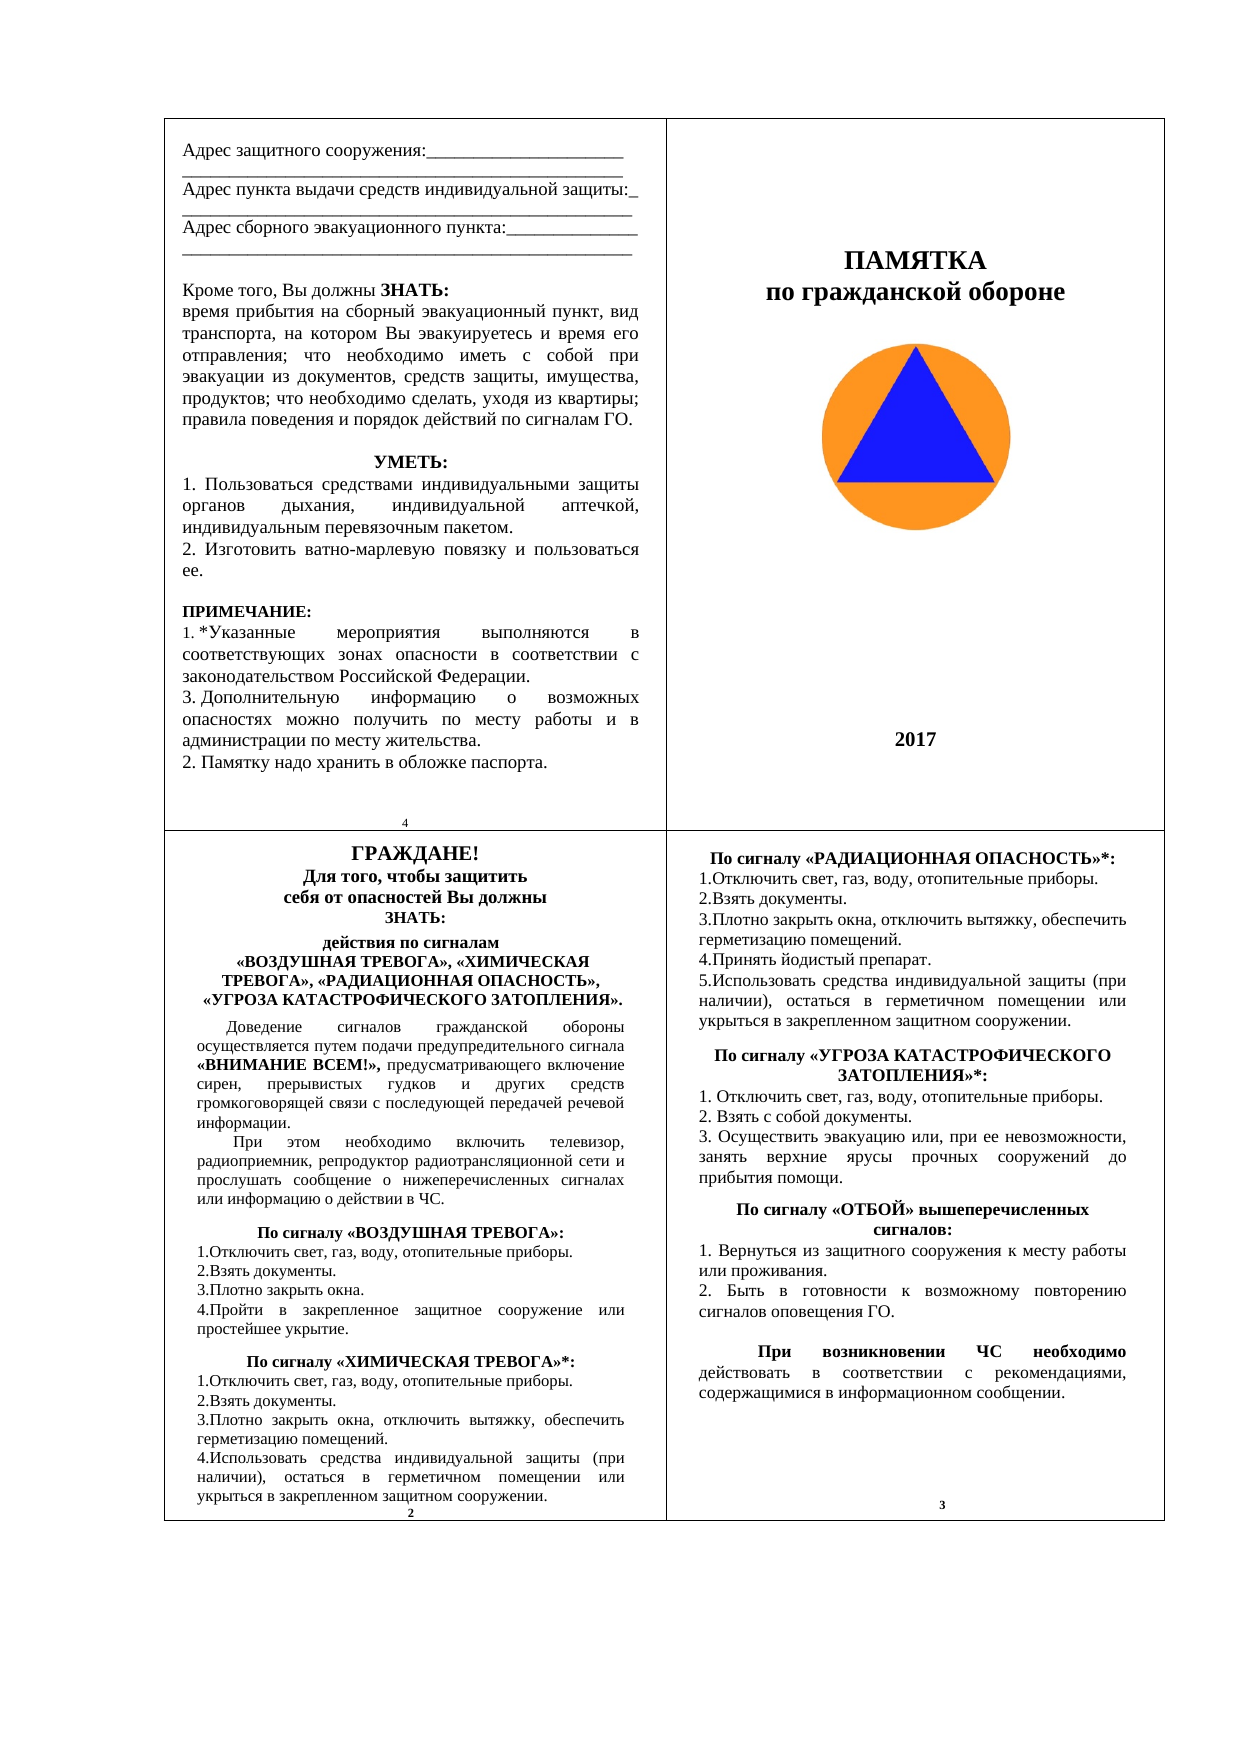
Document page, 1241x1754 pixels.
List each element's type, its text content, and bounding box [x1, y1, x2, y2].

table_header ПАМЯТКА по гражданской обороне 2017 [667, 119, 1164, 830]
table_cell ГРАЖДАНЕ! Для того, чтобы защитить себя от опасностей Вы должны ЗНАТЬ: действия по сигналам «ВОЗДУШНАЯ ТРЕВОГА», «ХИМИЧЕСКАЯ ТРЕВОГА», «РАДИАЦИОННАЯ ОПАСНОСТЬ», «УГРОЗА КАТАСТРОФИЧЕСКОГО ЗАТОПЛЕНИЯ». Доведение сигналов гражданской обороны осуществляется путем подачи предупредительного сигнала «ВНИМАНИЕ ВСЕМ!», предусматривающего включение сирен, прерывистых гудков и других средств громкоговорящей связи с последующей передачей речевой информации. При этом необходимо включить телевизор, радиоприемник, репродуктор радиотрансляционной сети и прослушать сообщение о нижеперечисленных сигналах или информацию о действии в ЧС. По сигналу «ВОЗДУШНАЯ ТРЕВОГА»: 1.Отключить свет, газ, воду, отопительные приборы. 2.Взять документы. 3.Плотно закрыть окна. 4.Пройти в закрепленное защитное сооружение или простейшее укрытие. По сигналу «ХИМИЧЕСКАЯ ТРЕВОГА»*: 1.Отключить свет, газ, воду, отопительные приборы. 2.Взять документы. 3.Плотно закрыть окна, отключить вытяжку, обеспечить герметизацию помещений. 4.Использовать средства индивидуальной защиты (при наличии), остаться в герметичном помещении или укрыться в закрепленном защитном сооружении. 2 [165, 831, 666, 1520]
table_cell По сигналу «РАДИАЦИОННАЯ ОПАСНОСТЬ»*: 1.Отключить свет, газ, воду, отопительные приборы. 2.Взять документы. 3.Плотно закрыть окна, отключить вытяжку, обеспечить герметизацию помещений. 4.Принять йодистый препарат. 5.Использовать средства индивидуальной защиты (при наличии), остаться в герметичном помещении или укрыться в закрепленном защитном сооружении. По сигналу «УГРОЗА КАТАСТРОФИЧЕСКОГО ЗАТОПЛЕНИЯ»*: 1. Отключить свет, газ, воду, отопительные приборы. 2. Взять с собой документы. 3. Осуществить эвакуацию или, при ее невозможности, занять верхние ярусы прочных сооружений до прибытия помощи. По сигналу «ОТБОЙ» вышеперечисленных сигналов: 1. Вернуться из защитного сооружения к месту работы или проживания. 2. Быть в готовности к возможному повторению сигналов оповещения ГО. При возникновении ЧС необходимо действовать в соответствии с рекомендациями, содержащимися в информационном сообщении. 3 [667, 831, 1164, 1520]
table_header Адрес защитного сооружения:_____________________ _______________________________________________ Адрес пункта выдачи средств индивидуальной защиты:_________________________________________________ Адрес сборного эвакуационного пункта:______________________________________________________________ Кроме того, Вы должны ЗНАТЬ: время прибытия на сборный эвакуационный пункт, вид транспорта, на котором Вы эвакуируетесь и время его отправления; что необходимо иметь с собой при эвакуации из документов, средств защиты, имущества, продуктов; что необходимо сделать, уходя из квартиры; правила поведения и порядок действий по сигналам ГО. УМЕТЬ: 1. Пользоваться средствами индивидуальными защиты органов дыхания, индивидуальной аптечкой, индивидуальным перевязочным пакетом. 2. Изготовить ватно-марлевую повязку и пользоваться ее. ПРИМЕЧАНИЕ: 1. *Указанные мероприятия выполняются в соответствующих зонах опасности в соответствии с законодательством Российской Федерации. 3. Дополнительную информацию о возможных опасностях можно получить по месту работы и в администрации по месту жительства. 2. Памятку надо хранить в обложке паспорта. 4 [165, 119, 666, 830]
picture [817, 339, 1014, 535]
